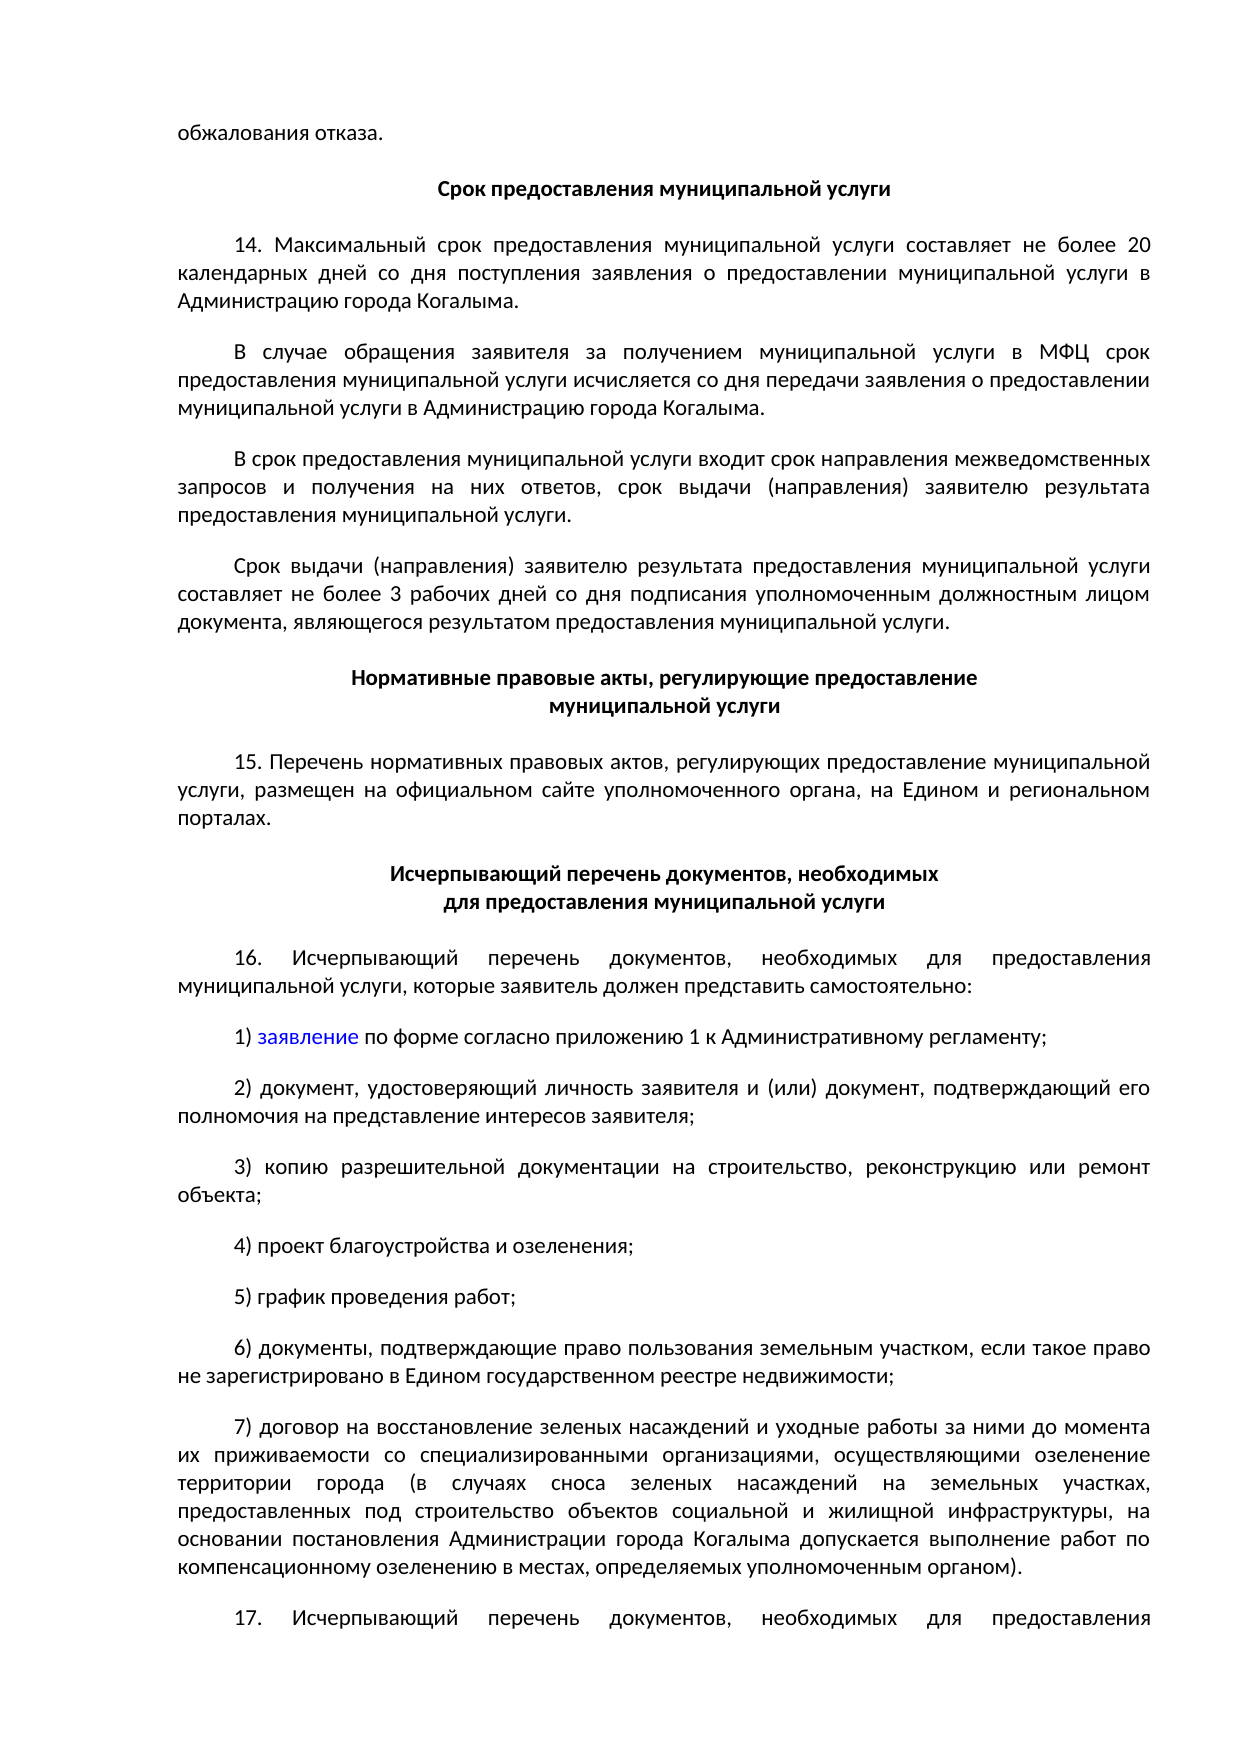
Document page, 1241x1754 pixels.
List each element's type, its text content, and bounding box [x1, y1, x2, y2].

text 2) документ, удостоверяющий личность заявителя и (или) документ, подтверждающий его полномочия на представление интересов заявителя; [177, 1073, 1152, 1129]
text 6) документы, подтверждающие право пользования земельным участком, если такое право не зарегистрировано в Едином государственном реестре недвижимости; [177, 1333, 1152, 1389]
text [177, 118, 1152, 146]
text 5) график проведения работ; [177, 1282, 1152, 1310]
title Срок предоставления муниципальной услуги [177, 174, 1152, 202]
text 15. Перечень нормативных правовых актов, регулирующих предоставление муниципальной услуги, размещен на официальном сайте уполномоченного органа, на Едином и региональном порталах. [177, 747, 1152, 831]
text В срок предоставления муниципальной услуги входит срок направления межведомственных запросов и получения на них ответов, срок выдачи (направления) заявителю результата предоставления муниципальной услуги. [177, 444, 1152, 528]
text В случае обращения заявителя за получением муниципальной услуги в МФЦ срок предоставления муниципальной услуги исчисляется со дня передачи заявления о предоставлении муниципальной услуги в Администрацию города Когалыма. [177, 337, 1152, 421]
title для предоставления муниципальной услуги [177, 887, 1152, 915]
text 3) копию разрешительной документации на строительство, реконструкцию или ремонт объекта; [177, 1152, 1152, 1208]
text 7) договор на восстановление зеленых насаждений и уходные работы за ними до момента их приживаемости со специализированными организациями, осуществляющими озеленение территории города (в случаях сноса зеленых насаждений на земельных участках, предоставленных под строительство объектов социальной и жилищной инфраструктуры, на основании постановления Администрации города Когалыма допускается выполнение работ по компенсационному озеленению в местах, определяемых уполномоченным органом). [177, 1412, 1152, 1580]
title муниципальной услуги [177, 691, 1152, 719]
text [177, 1603, 1152, 1631]
text Срок выдачи (направления) заявителю результата предоставления муниципальной услуги составляет не более 3 рабочих дней со дня подписания уполномоченным должностным лицом документа, являющегося результатом предоставления муниципальной услуги. [177, 551, 1152, 635]
text 4) проект благоустройства и озеленения; [177, 1231, 1152, 1259]
title Нормативные правовые акты, регулирующие предоставление [177, 663, 1152, 691]
text 16. Исчерпывающий перечень документов, необходимых для предоставления муниципальной услуги, которые заявитель должен представить самостоятельно: [177, 943, 1152, 999]
title Исчерпывающий перечень документов, необходимых [177, 859, 1152, 887]
text 1) заявление по форме согласно приложению 1 к Административному регламенту; [177, 1022, 1152, 1050]
text 14. Максимальный срок предоставления муниципальной услуги составляет не более 20 календарных дней со дня поступления заявления о предоставлении муниципальной услуги в Администрацию города Когалыма. [177, 230, 1152, 314]
